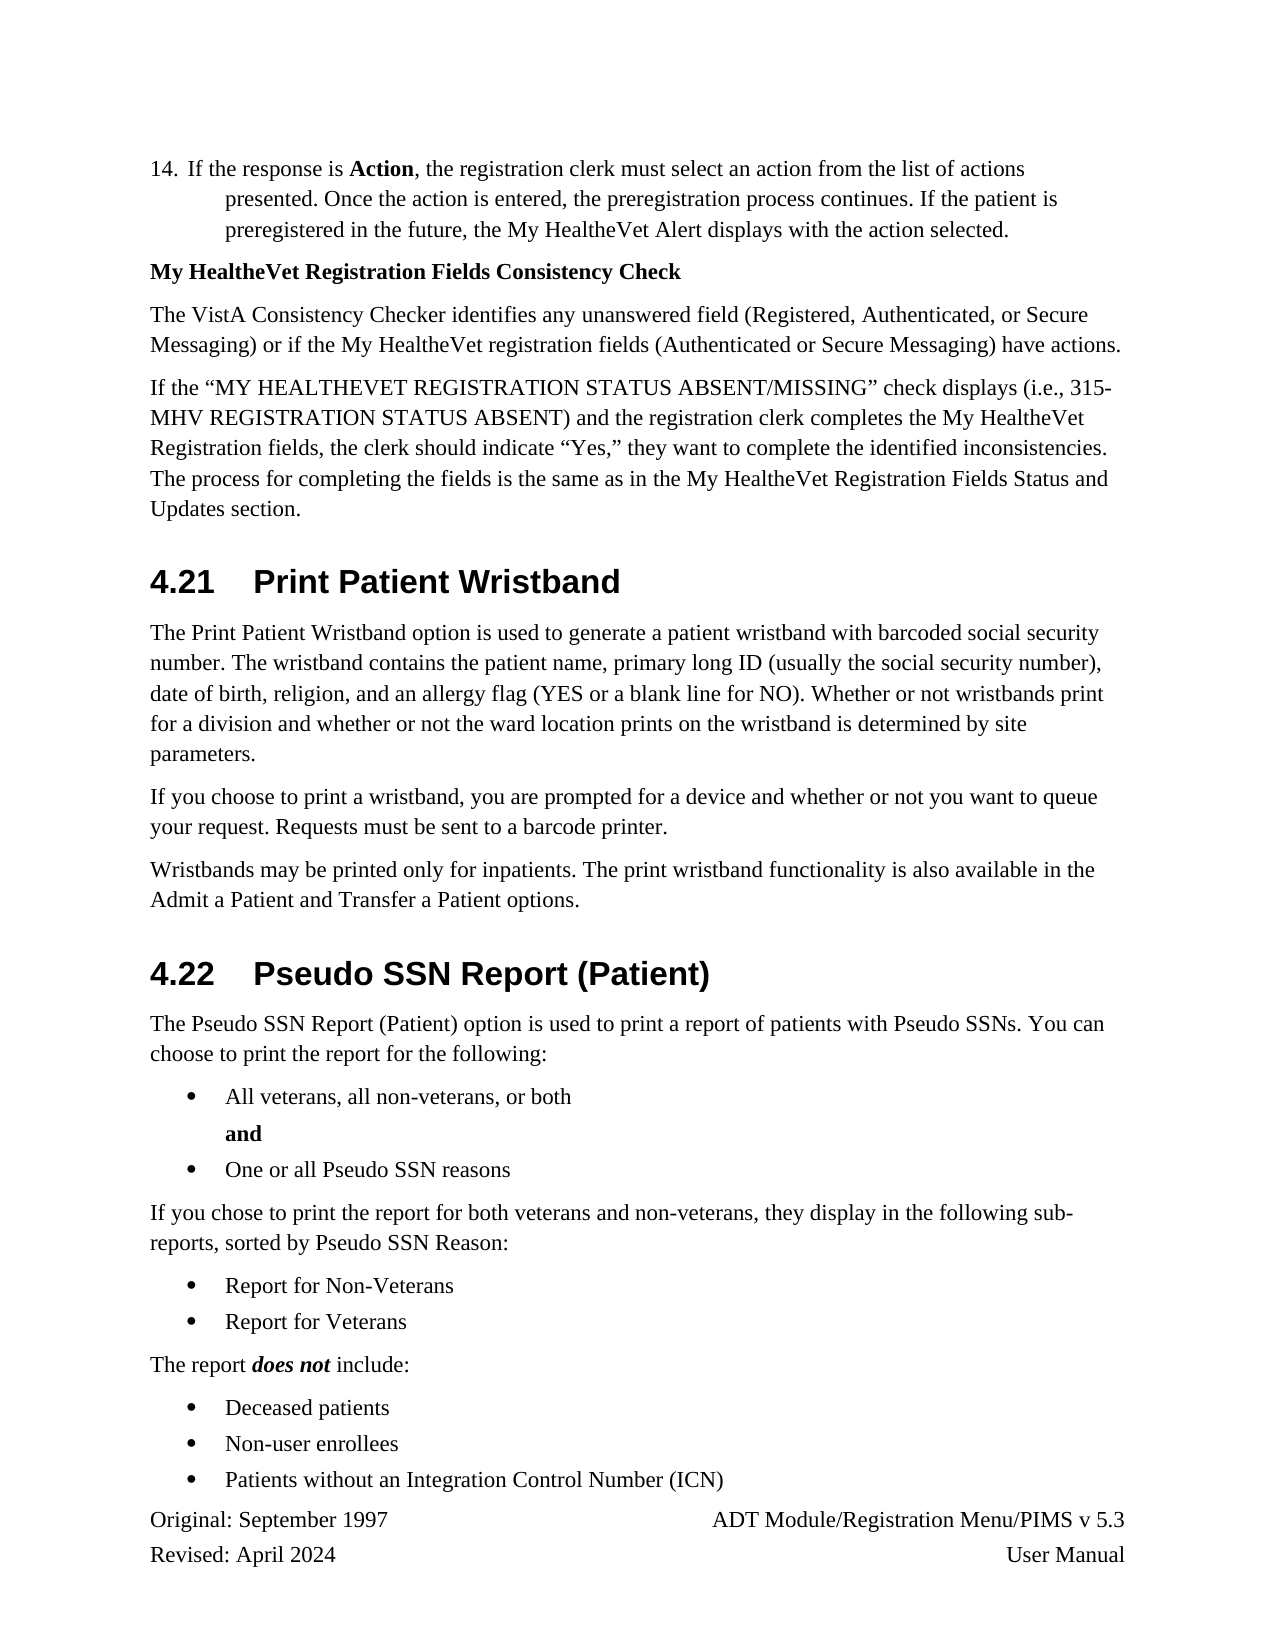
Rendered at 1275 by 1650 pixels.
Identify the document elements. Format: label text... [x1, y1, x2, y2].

text All veterans, all non-veterans, or both [187, 1083, 1125, 1109]
text Wristbands may be printed only for inpatients. The print wristband functionality is also available in the Admit a Patient and Transfer a Patient options. [150, 856, 1125, 912]
text Deceased patients [187, 1393, 1125, 1420]
text My HealtheVet Registration Fields Consistency Check [150, 258, 1125, 285]
text The VistA Consistency Checker identifies any unanswered field (Registered, Authenticated, or Secure Messaging) or if the My HealtheVet registration fields (Authenticated or Secure Messaging) have actions. [150, 301, 1125, 358]
text The report does not include: [150, 1351, 1125, 1377]
text If the “MY HEALTHEVET REGISTRATION STATUS ABSENT/MISSING” check displays (i.e., 315- MHV REGISTRATION STATUS ABSENT) and the registration clerk completes the My HealtheVet Registration fields, the clerk should indicate “Yes,” they want to complete the identified inconsistencies. The process for completing the fields is the same as in the My HealtheVet Registration Fields Status and Updates section. [150, 374, 1125, 521]
text Patients without an Integration Control Number (ICN) [187, 1466, 1125, 1493]
text Report for Veterans [187, 1308, 1125, 1334]
list If the response is Action, the registration clerk must select an action from the list of actions presented. Once the action is entered, the preregistration process continues. If the patient is preregistered in the future, the My HealtheVet Alert displays with the action selected. [150, 155, 1125, 242]
text Non-user enrollees [187, 1430, 1125, 1456]
text One or all Pseudo SSN reasons [187, 1156, 1125, 1182]
text The Print Patient Wristband option is used to generate a patient wristband with barcoded social security number. The wristband contains the patient name, primary long ID (usually the social security number), date of birth, religion, and an allergy flag (YES or a blank line for NO). Whether or not wristbands print for a division and whether or not the ward location prints on the wristband is determined by site parameters. [150, 619, 1125, 766]
subtitle Pseudo SSN Report (Patient) [150, 953, 1125, 992]
subtitle Print Patient Wristband [150, 562, 1125, 601]
text Report for Non-Veterans [187, 1272, 1125, 1298]
text The Pseudo SSN Report (Patient) option is used to print a report of patients with Pseudo SSNs. You can choose to print the report for the following: [150, 1010, 1125, 1067]
text and [225, 1119, 1125, 1146]
text If you choose to print a wristband, you are prompted for a device and whether or not you want to queue your request. Requests must be sent to a barcode printer. [150, 783, 1125, 839]
text If you chose to print the report for both veterans and non-veterans, they display in the following sub-reports, sorted by Pseudo SSN Reason: [150, 1199, 1125, 1255]
